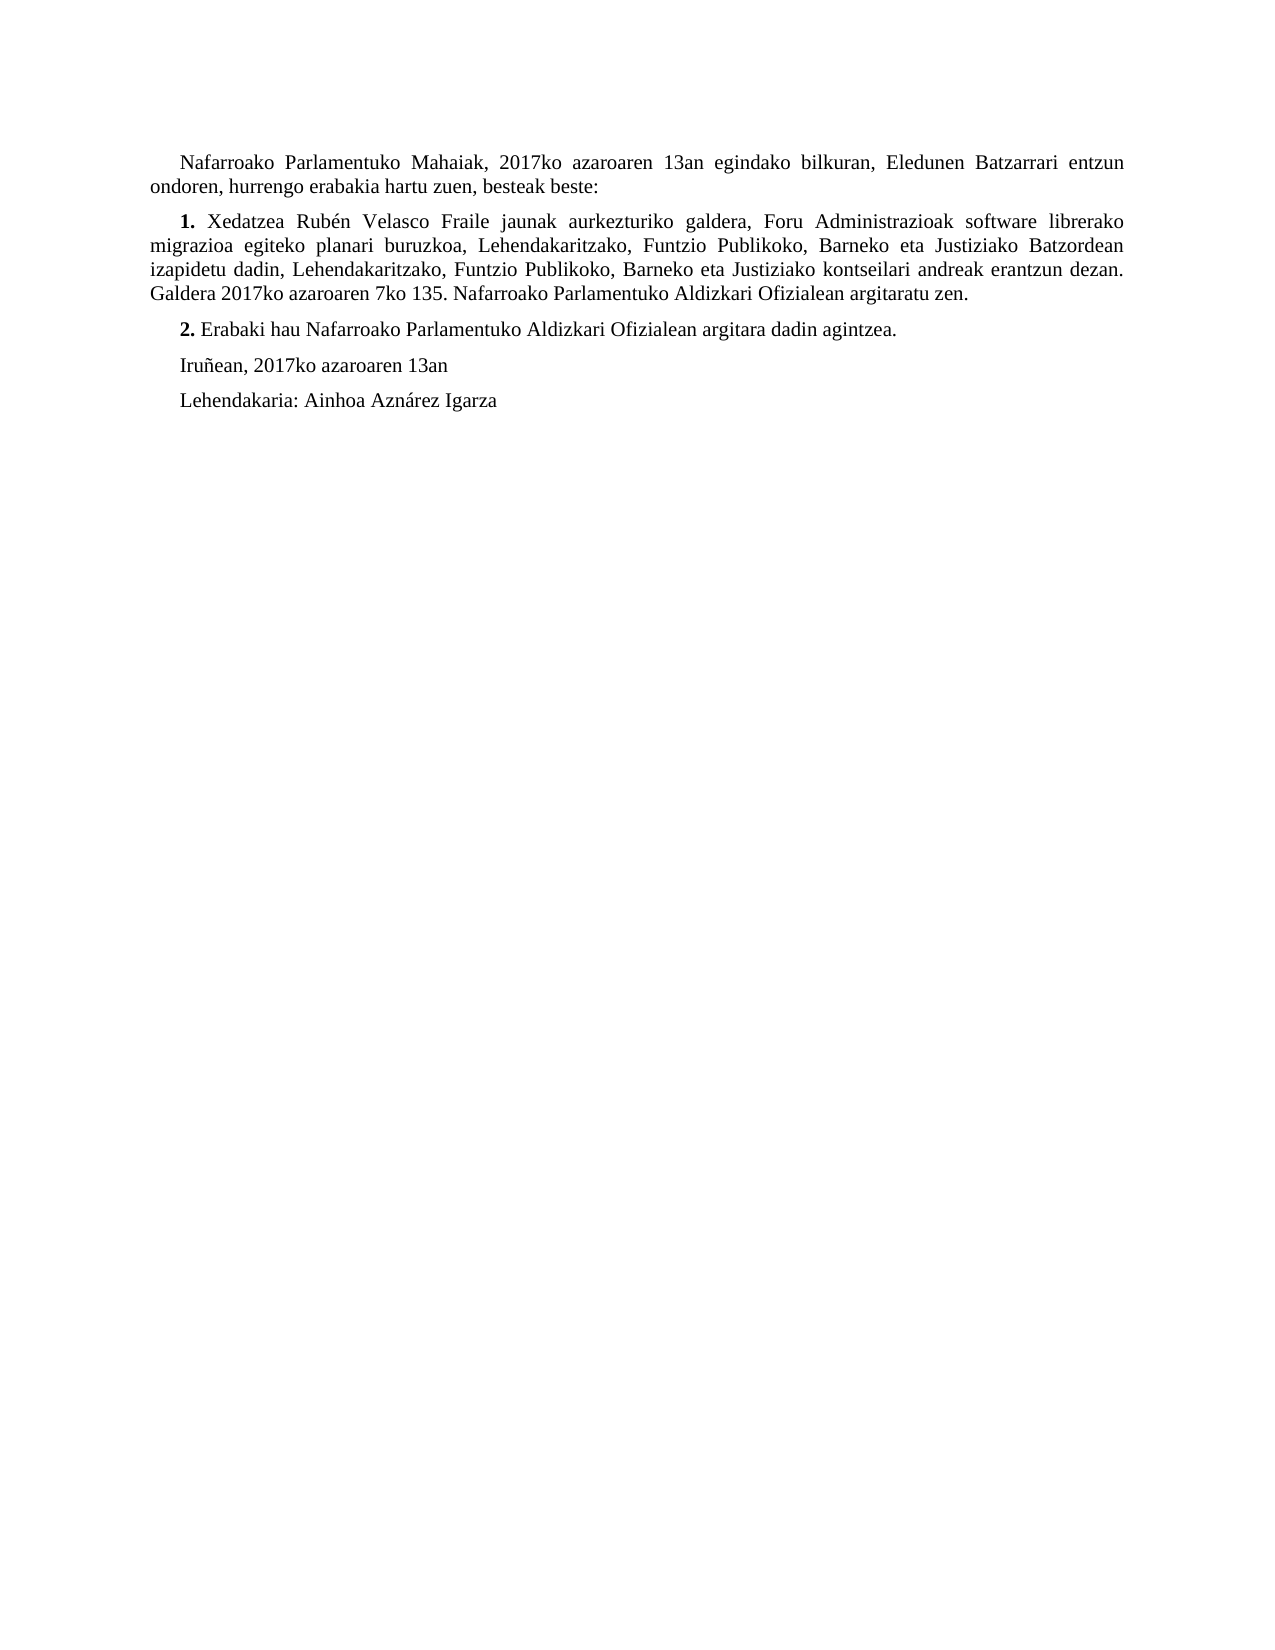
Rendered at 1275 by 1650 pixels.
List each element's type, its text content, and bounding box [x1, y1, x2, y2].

text 1. Xedatzea Rubén Velasco Fraile jaunak aurkezturiko galdera, Foru Administrazioak software librerako migrazioa egiteko planari buruzkoa, Lehendakaritzako, Funtzio Publikoko, Barneko eta Justiziako Batzordean izapidetu dadin, Lehendakaritzako, Funtzio Publikoko, Barneko eta Justiziako kontseilari andreak erantzun dezan. Galdera 2017ko azaroaren 7ko 135. Nafarroako Parlamentuko Aldizkari Ofizialean argitaratu zen. [150, 210, 1125, 306]
text Iruñean, 2017ko azaroaren 13an [150, 353, 1125, 377]
text 2. Erabaki hau Nafarroako Parlamentuko Aldizkari Ofizialean argitara dadin agintzea. [150, 317, 1125, 341]
text Lehendakaria: Ainhoa Aznárez Igarza [150, 389, 1125, 413]
text Nafarroako Parlamentuko Mahaiak, 2017ko azaroaren 13an egindako bilkuran, Eledunen Batzarrari entzun ondoren, hurrengo erabakia hartu zuen, besteak beste: [150, 150, 1125, 198]
